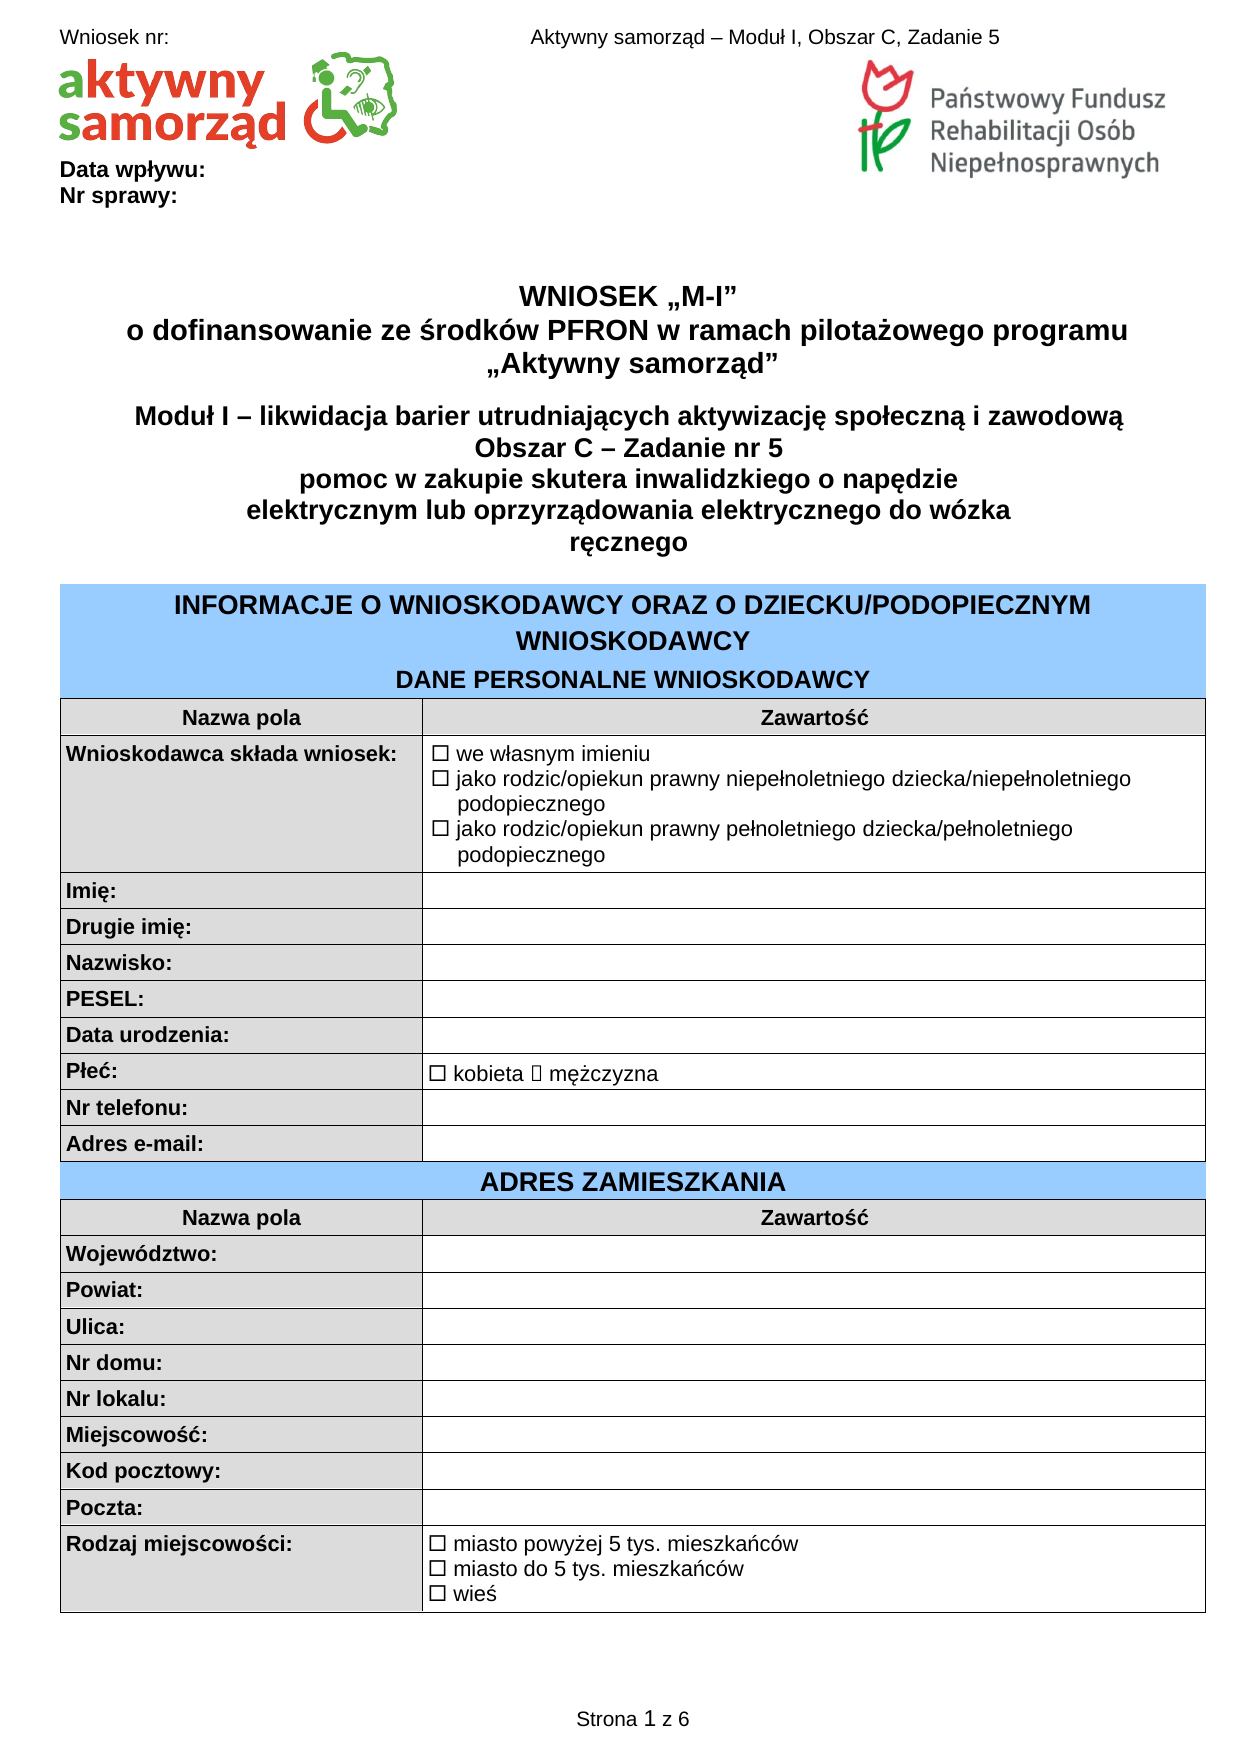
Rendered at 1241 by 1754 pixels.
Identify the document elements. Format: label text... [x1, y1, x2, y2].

picture [855, 53, 1170, 183]
table_cell Nazwa pola [61, 1200, 422, 1235]
table_cell [423, 1381, 1205, 1416]
table_cell [423, 1417, 1205, 1452]
table_cell [423, 1309, 1205, 1344]
table_cell Zawartość [423, 1200, 1205, 1235]
table_cell Adres e-mail: [61, 1126, 422, 1161]
table_cell Nr telefonu: [61, 1090, 422, 1125]
table_cell [423, 873, 1205, 908]
table_header INFORMACJE O WNIOSKODAWCY ORAZ O DZIECKU/PODOPIECZNYM WNIOSKODAWCY DANE PERSONALNE WNIOSKODAWCY [60, 584, 1206, 698]
table_cell [423, 1236, 1205, 1271]
table_cell [423, 945, 1205, 980]
table_cell [423, 1090, 1205, 1125]
table_cell Nr lokalu: [61, 1381, 422, 1416]
table_cell Powiat: [61, 1273, 422, 1307]
text „Aktywny samorząd” [124, 346, 1140, 380]
table_cell Województwo: [61, 1236, 422, 1271]
table_cell Data urodzenia: [61, 1018, 422, 1053]
table_cell [423, 909, 1205, 944]
table_cell [423, 1453, 1205, 1488]
table_cell Rodzaj miejscowości: [61, 1526, 422, 1611]
table_cell Poczta: [61, 1490, 422, 1524]
table_cell Płeć: [61, 1054, 422, 1089]
table_cell Nr domu: [61, 1345, 422, 1380]
table_cell Drugie imię: [61, 909, 422, 944]
table_cell PESEL: [61, 981, 422, 1016]
table_cell ADRES ZAMIESZKANIA [60, 1162, 1206, 1199]
table_cell [423, 1018, 1205, 1053]
table_cell [423, 1273, 1205, 1307]
picture [58, 52, 397, 149]
table_cell we własnym imieniu jako rodzic/opiekun prawny niepełnoletniego dziecka/niepełnoletniego podopiecznego jako rodzic/opiekun prawny pełnoletniego dziecka/pełnoletniego podopiecznego [423, 736, 1205, 872]
table_cell Ulica: [61, 1309, 422, 1344]
table_cell Imię: [61, 873, 422, 908]
table_cell Miejscowość: [61, 1417, 422, 1452]
table_cell kobieta  mężczyzna [423, 1054, 1205, 1089]
table_cell Nazwa pola [61, 699, 422, 734]
table_cell Wnioskodawca składa wniosek: [61, 736, 422, 872]
table_cell Nazwisko: [61, 945, 422, 980]
subtitle Moduł I – likwidacja barier utrudniających aktywizację społeczną i zawodową Obszar C – Zadanie nr 5 [124, 400, 1133, 463]
table_cell miasto powyżej 5 tys. mieszkańców miasto do 5 tys. mieszkańców wieś [423, 1526, 1205, 1611]
table_cell [423, 1345, 1205, 1380]
table_cell Zawartość [423, 699, 1205, 734]
table_cell [423, 1490, 1205, 1524]
text Data wpływu: Nr sprawy: [59, 156, 207, 209]
text o dofinansowanie ze środków PFRON w ramach pilotażowego programu [124, 313, 1131, 346]
subtitle WNIOSEK „M-I” [124, 279, 1132, 313]
text pomoc w zakupie skutera inwalidzkiego o napędzie elektrycznym lub oprzyrządowania elektrycznego do wózka ręcznego [209, 463, 1048, 557]
table_cell [423, 1126, 1205, 1161]
table_cell [423, 981, 1205, 1016]
table_cell Kod pocztowy: [61, 1453, 422, 1488]
